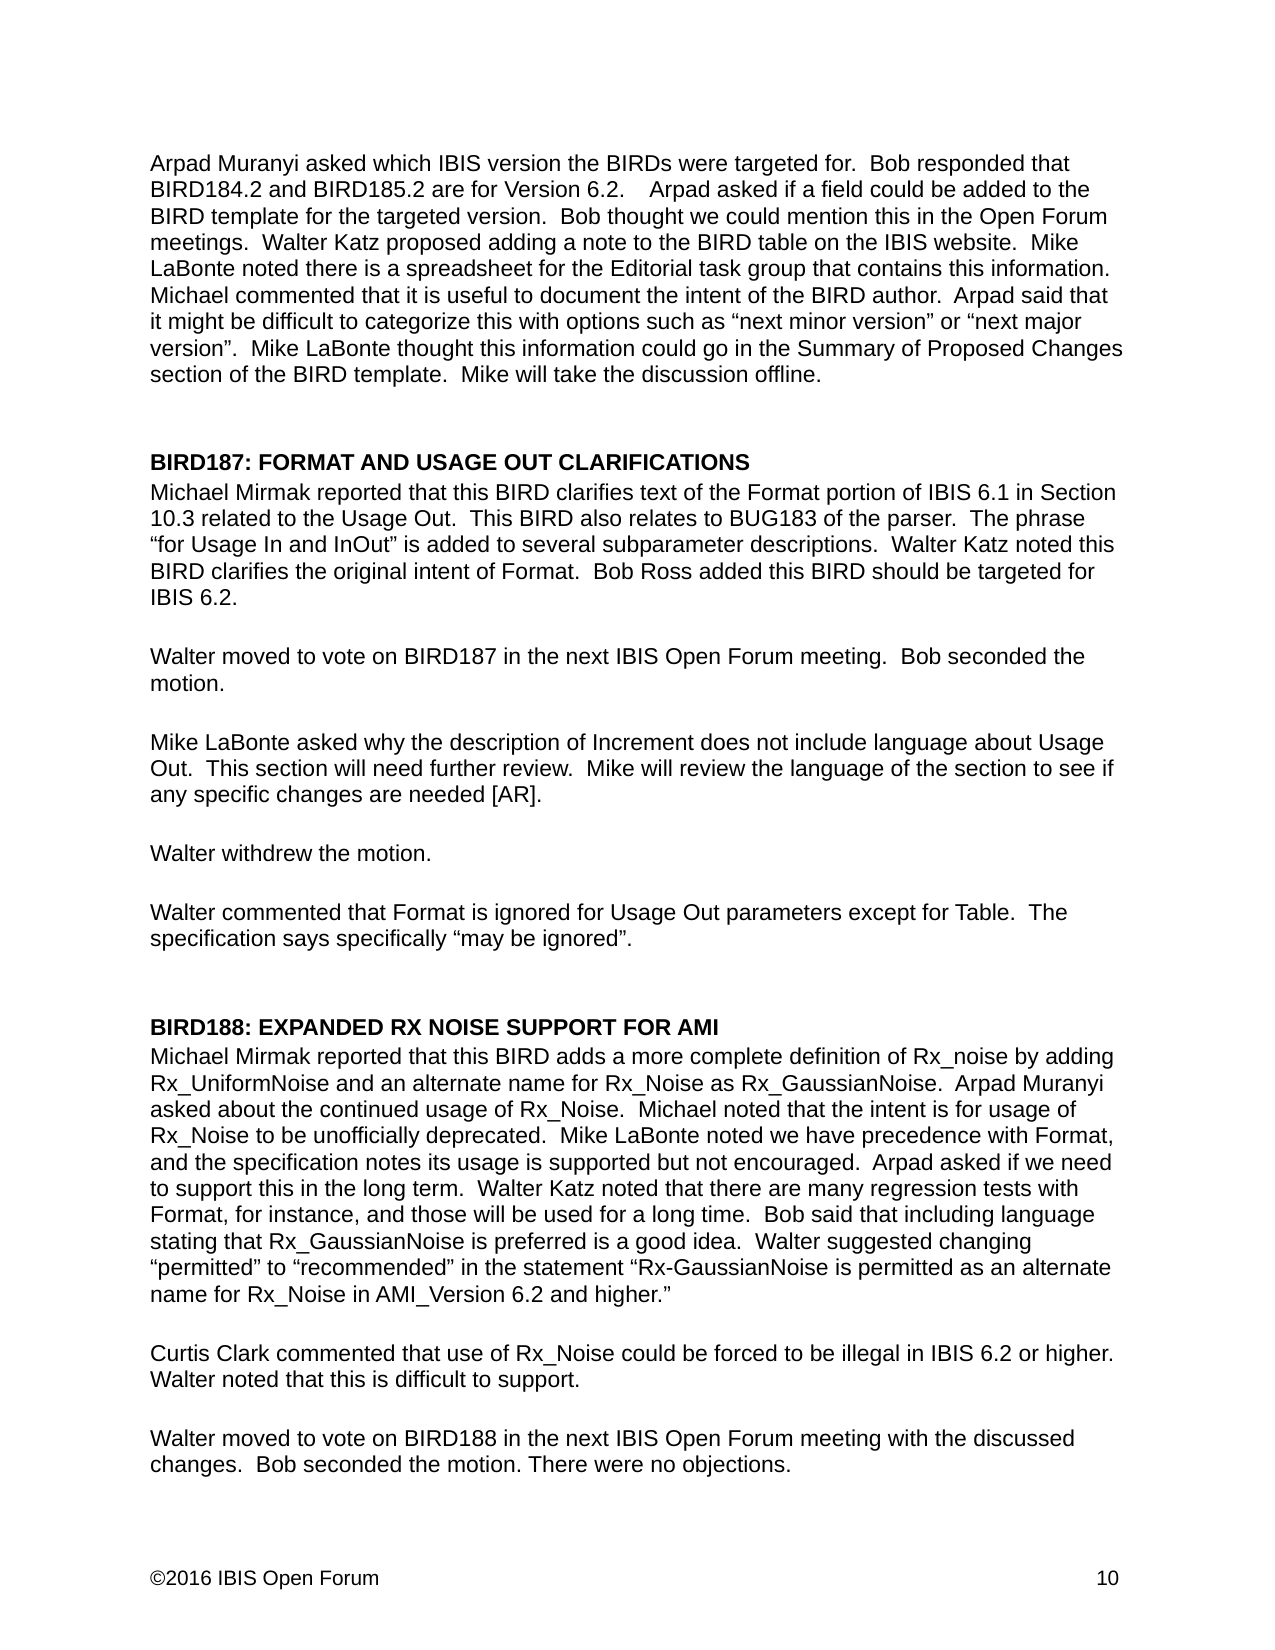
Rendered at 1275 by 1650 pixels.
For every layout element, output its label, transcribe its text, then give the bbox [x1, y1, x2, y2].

text Mike LaBonte asked why the description of Increment does not include language about Usage Out. This section will need further review. Mike will review the language of the section to see if any specific changes are needed [AR]. [150, 728, 1124, 807]
text Arpad Muranyi asked which IBIS version the BIRDs were targeted for. Bob responded that BIRD184.2 and BIRD185.2 are for Version 6.2. Arpad asked if a field could be added to the BIRD template for the targeted version. Bob thought we could mention this in the Open Forum meetings. Walter Katz proposed adding a note to the BIRD table on the IBIS website. Mike LaBonte noted there is a spreadsheet for the Editorial task group that contains this information. Michael commented that it is useful to document the intent of the BIRD author. Arpad said that it might be difficult to categorize this with options such as “next minor version” or “next major version”. Mike LaBonte thought this information could go in the Summary of Proposed Changes section of the BIRD template. Mike will take the discussion offline. [150, 150, 1124, 387]
text Walter withdrew the motion. [150, 840, 1124, 866]
text Walter commented that Format is ignored for Usage Out parameters except for Table. The specification says specifically “may be ignored”. [150, 899, 1124, 952]
text BIRD188: EXPANDED RX NOISE SUPPORT FOR AMI [150, 1014, 1124, 1040]
text Michael Mirmak reported that this BIRD clarifies text of the Format portion of IBIS 6.1 in Section 10.3 related to the Usage Out. This BIRD also relates to BUG183 of the parser. The phrase “for Usage In and InOut” is added to several subparameter descriptions. Walter Katz noted this BIRD clarifies the original intent of Format. Bob Ross added this BIRD should be targeted for IBIS 6.2. [150, 479, 1124, 611]
text Walter moved to vote on BIRD187 in the next IBIS Open Forum meeting. Bob seconded the motion. [150, 643, 1124, 696]
text Walter moved to vote on BIRD188 in the next IBIS Open Forum meeting with the discussed changes. Bob seconded the motion. There were no objections. [150, 1425, 1124, 1477]
text BIRD187: FORMAT AND USAGE OUT CLARIFICATIONS [150, 449, 1124, 476]
text Curtis Clark commented that use of Rx_Noise could be forced to be illegal in IBIS 6.2 or higher. Walter noted that this is difficult to support. [150, 1339, 1124, 1392]
text Michael Mirmak reported that this BIRD adds a more complete definition of Rx_noise by adding Rx_UniformNoise and an alternate name for Rx_Noise as Rx_GaussianNoise. Arpad Muranyi asked about the continued usage of Rx_Noise. Michael noted that the intent is for usage of Rx_Noise to be unofficially deprecated. Mike LaBonte noted we have precedence with Format, and the specification notes its usage is supported but not encouraged. Arpad asked if we need to support this in the long term. Walter Katz noted that there are many regression tests with Format, for instance, and those will be used for a long time. Bob said that including language stating that Rx_GaussianNoise is preferred is a good idea. Walter suggested changing “permitted” to “recommended” in the statement “Rx-GaussianNoise is permitted as an alternate name for Rx_Noise in AMI_Version 6.2 and higher.” [150, 1043, 1124, 1307]
